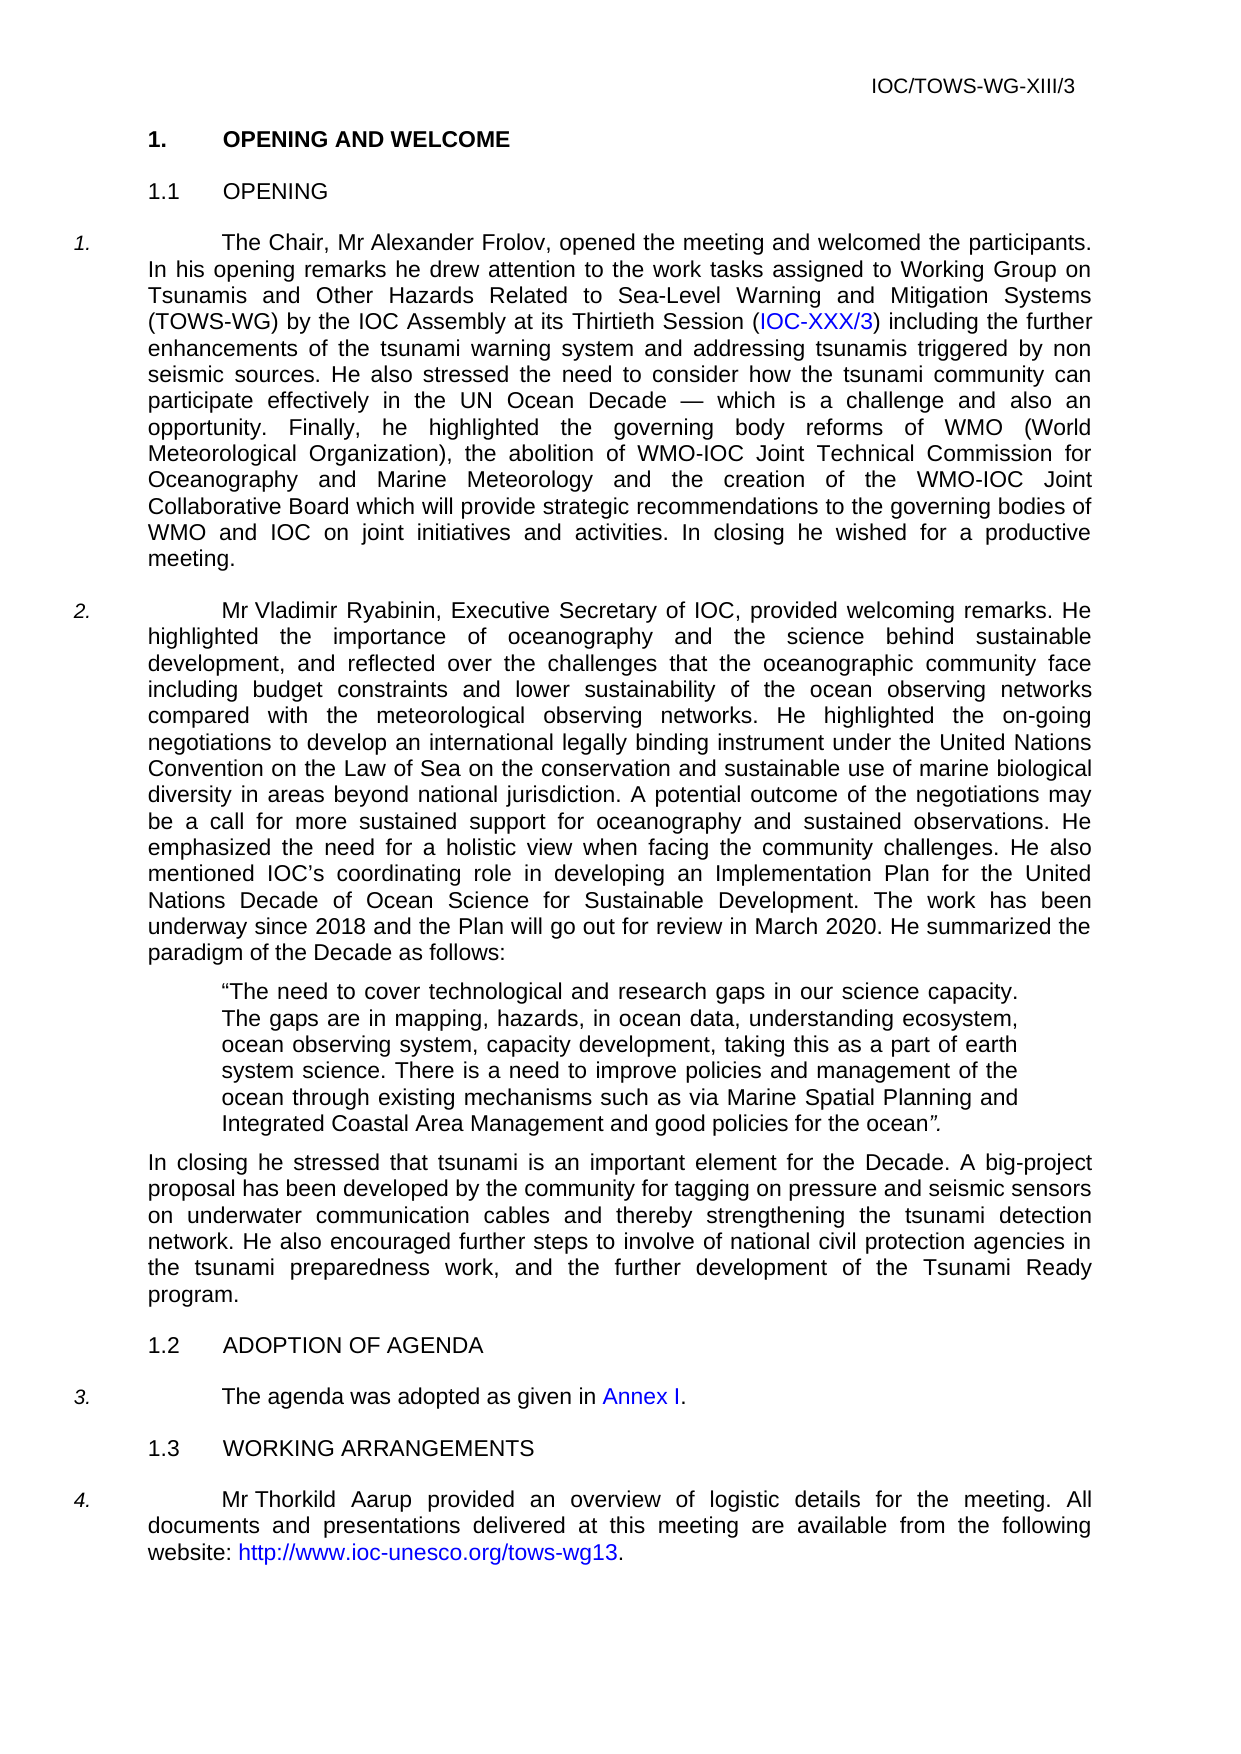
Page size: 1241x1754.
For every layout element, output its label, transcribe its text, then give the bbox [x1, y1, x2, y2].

list Mr Thorkild Aarup provided an overview of logistic details for the meeting. All documents and presentations delivered at this meeting are available from the following website: http://www.ioc-unesco.org/tows-wg13. [74, 1486, 1093, 1565]
subtitle OPENING [148, 178, 1093, 204]
list OPENING AND WELCOME [148, 126, 1093, 153]
list “The need to cover technological and research gaps in our science capacity. The gaps are in mapping, hazards, in ocean data, understanding ecosystem, ocean observing system, capacity development, taking this as a part of earth system science. There is a need to improve policies and management of the ocean through existing mechanisms such as via Marine Spatial Planning and Integrated Coastal Area Management and good policies for the ocean”. [221, 978, 1019, 1136]
list The agenda was adopted as given in Annex I. [74, 1383, 1093, 1410]
list The Chair, Mr Alexander Frolov, opened the meeting and welcomed the participants. In his opening remarks he drew attention to the work tasks assigned to Working Group on Tsunamis and Other Hazards Related to Sea-Level Warning and Mitigation Systems (TOWS-WG) by the IOC Assembly at its Thirtieth Session (IOC-XXX/3) including the further enhancements of the tsunami warning system and addressing tsunamis triggered by non seismic sources. He also stressed the need to consider how the tsunami community can participate effectively in the UN Ocean Decade — which is a challenge and also an opportunity. Finally, he highlighted the governing body reforms of WMO (World Meteorological Organization), the abolition of WMO-IOC Joint Technical Commission for Oceanography and Marine Meteorology and the creation of the WMO-IOC Joint Collaborative Board which will provide strategic recommendations to the governing bodies of WMO and IOC on joint initiatives and activities. In closing he wished for a productive meeting. [74, 229, 1093, 572]
list Mr Vladimir Ryabinin, Executive Secretary of IOC, provided welcoming remarks. He highlighted the importance of oceanography and the science behind sustainable development, and reflected over the challenges that the oceanographic community face including budget constraints and lower sustainability of the ocean observing networks compared with the meteorological observing networks. He highlighted the on-going negotiations to develop an international legally binding instrument under the United Nations Convention on the Law of Sea on the conservation and sustainable use of marine biological diversity in areas beyond national jurisdiction. A potential outcome of the negotiations may be a call for more sustained support for oceanography and sustained observations. He emphasized the need for a holistic view when facing the community challenges. He also mentioned IOC’s coordinating role in developing an Implementation Plan for the United Nations Decade of Ocean Science for Sustainable Development. The work has been underway since 2018 and the Plan will go out for review in March 2020. He summarized the paradigm of the Decade as follows: [74, 597, 1093, 966]
subtitle ADOPTION OF AGENDA [148, 1332, 1093, 1358]
list In closing he stressed that tsunami is an important element for the Decade. A big-project proposal has been developed by the community for tagging on pressure and seismic sensors on underwater communication cables and thereby strengthening the tsunami detection network. He also encouraged further steps to involve of national civil protection agencies in the tsunami preparedness work, and the further development of the Tsunami Ready program. [148, 1149, 1093, 1307]
subtitle WORKING ARRANGEMENTS [148, 1435, 1093, 1461]
